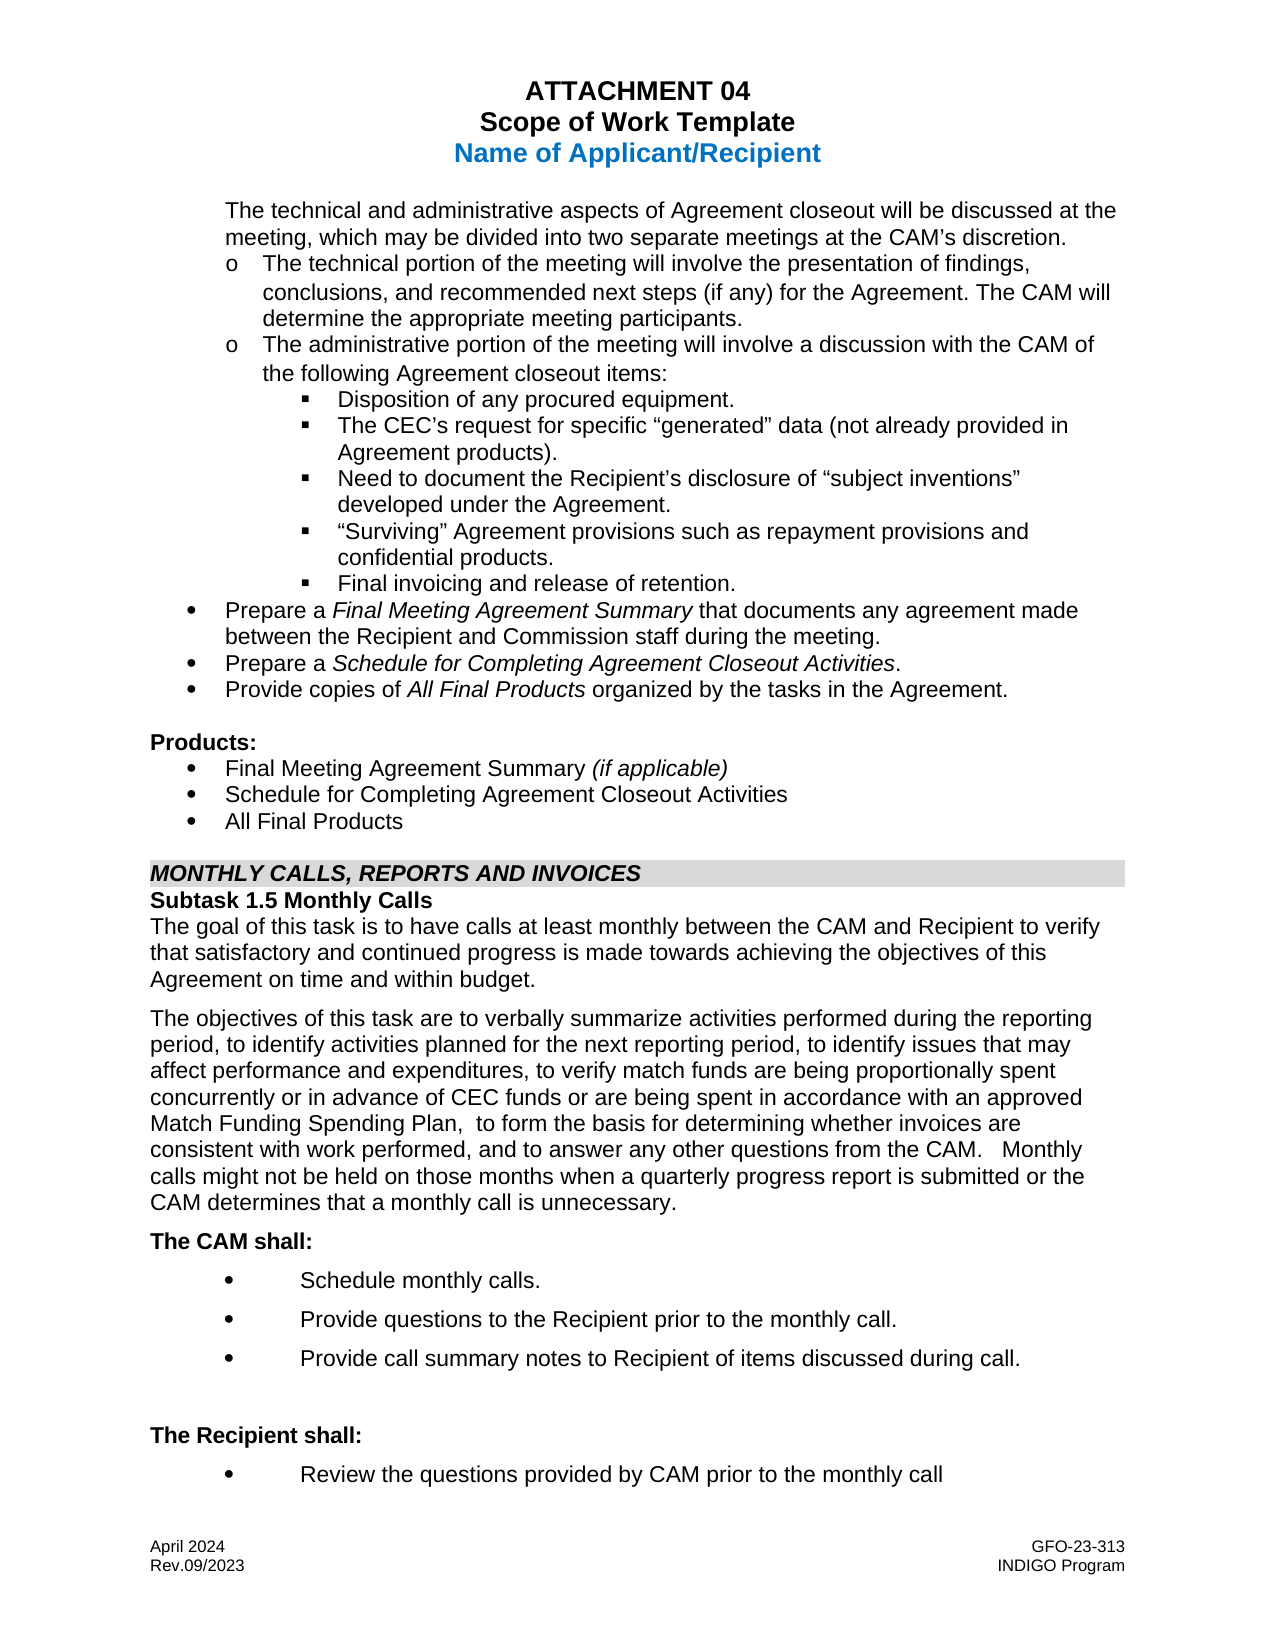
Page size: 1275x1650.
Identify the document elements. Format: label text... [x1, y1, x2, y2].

list The administrative portion of the meeting will involve a discussion with the CAM of the following Agreement closeout items: [225, 331, 1125, 386]
text The Recipient shall: [150, 1422, 1125, 1448]
text Subtask 1.5 Monthly Calls [150, 887, 1125, 913]
list Final invoicing and release of retention. [300, 570, 1125, 597]
list All Final Products [187, 808, 1125, 834]
list “Surviving” Agreement provisions such as repayment provisions and confidential products. [300, 518, 1125, 570]
list Prepare a Final Meeting Agreement Summary that documents any agreement made between the Recipient and Commission staff during the meeting. [187, 597, 1125, 649]
list Provide questions to the Recipient prior to the monthly call. [225, 1306, 1125, 1332]
list Schedule for Completing Agreement Closeout Activities [187, 781, 1125, 808]
list Provide copies of All Final Products organized by the tasks in the Agreement. [187, 676, 1125, 702]
list The technical portion of the meeting will involve the presentation of findings, conclusions, and recommended next steps (if any) for the Agreement. The CAM will determine the appropriate meeting participants. [225, 250, 1125, 331]
list Need to document the Recipient’s disclosure of “subject inventions” developed under the Agreement. [300, 465, 1125, 518]
list Review the questions provided by CAM prior to the monthly call [225, 1461, 1125, 1487]
list The CEC’s request for specific “generated” data (not already provided in Agreement products). [300, 412, 1125, 465]
text The technical and administrative aspects of Agreement closeout will be discussed at the meeting, which may be divided into two separate meetings at the CAM’s discretion. [225, 197, 1125, 250]
list Provide call summary notes to Recipient of items discussed during call. [225, 1344, 1125, 1371]
text The CAM shall: [150, 1228, 1125, 1254]
list Disposition of any procured equipment. [300, 386, 1125, 412]
text MONTHLY CALLS, REPORTS AND INVOICES [150, 860, 1125, 887]
list Final Meeting Agreement Summary (if applicable) [187, 755, 1125, 781]
list Schedule monthly calls. [225, 1267, 1125, 1293]
text The goal of this task is to have calls at least monthly between the CAM and Recipient to verify that satisfactory and continued progress is made towards achieving the objectives of this Agreement on time and within budget. [150, 913, 1125, 992]
text The objectives of this task are to verbally summarize activities performed during the reporting period, to identify activities planned for the next reporting period, to identify issues that may affect performance and expenditures, to verify match funds are being proportionally spent concurrently or in advance of CEC funds or are being spent in accordance with an approved Match Funding Spending Plan, to form the basis for determining whether invoices are consistent with work performed, and to answer any other questions from the CAM. Monthly calls might not be held on those months when a quarterly progress report is submitted or the CAM determines that a monthly call is unnecessary. [150, 1004, 1125, 1215]
list Prepare a Schedule for Completing Agreement Closeout Activities. [187, 649, 1125, 676]
text Products: [150, 728, 1125, 755]
